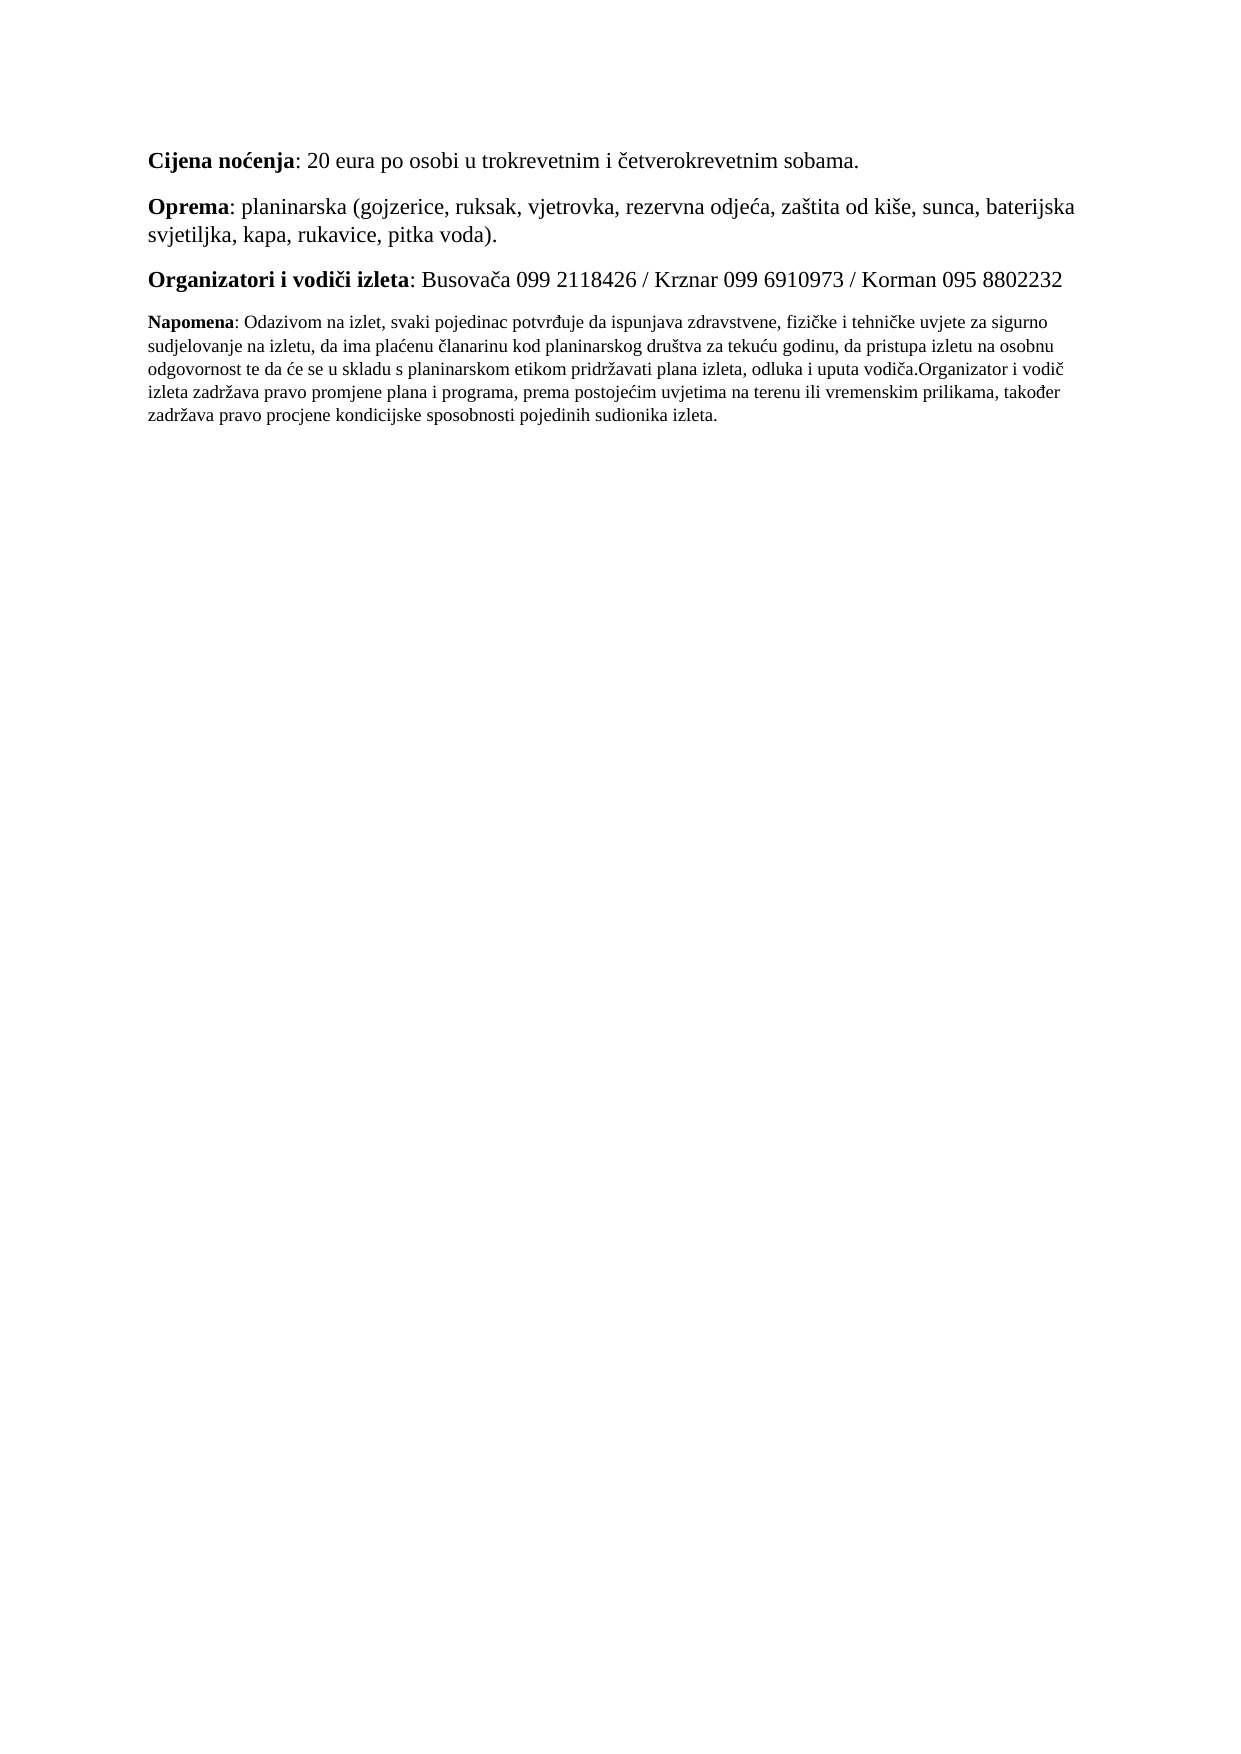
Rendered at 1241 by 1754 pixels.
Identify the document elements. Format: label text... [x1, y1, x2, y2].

text Oprema: planinarska (gojzerice, ruksak, vjetrovka, rezervna odjeća, zaštita od kiše, sunca, baterijska svjetiljka, kapa, rukavice, pitka voda). [148, 193, 1093, 247]
text Cijena noćenja: 20 eura po osobi u trokrevetnim i četverokrevetnim sobama. [148, 148, 1093, 174]
text Organizatori i vodiči izleta: Busovača 099 2118426 / Krznar 099 6910973 / Korman 095 8802232 [148, 266, 1093, 293]
text Napomena: Odazivom na izlet, svaki pojedinac potvrđuje da ispunjava zdravstvene, fizičke i tehničke uvjete za sigurno sudjelovanje na izletu, da ima plaćenu članarinu kod planinarskog društva za tekuću godinu, da pristupa izletu na osobnu odgovornost te da će se u skladu s planinarskom etikom pridržavati plana izleta, odluka i uputa vodiča.Organizator i vodič izleta zadržava pravo promjene plana i programa, prema postojećim uvjetima na terenu ili vremenskim prilikama, također zadržava pravo procjene kondicijske sposobnosti pojedinih sudionika izleta. [148, 311, 1093, 426]
